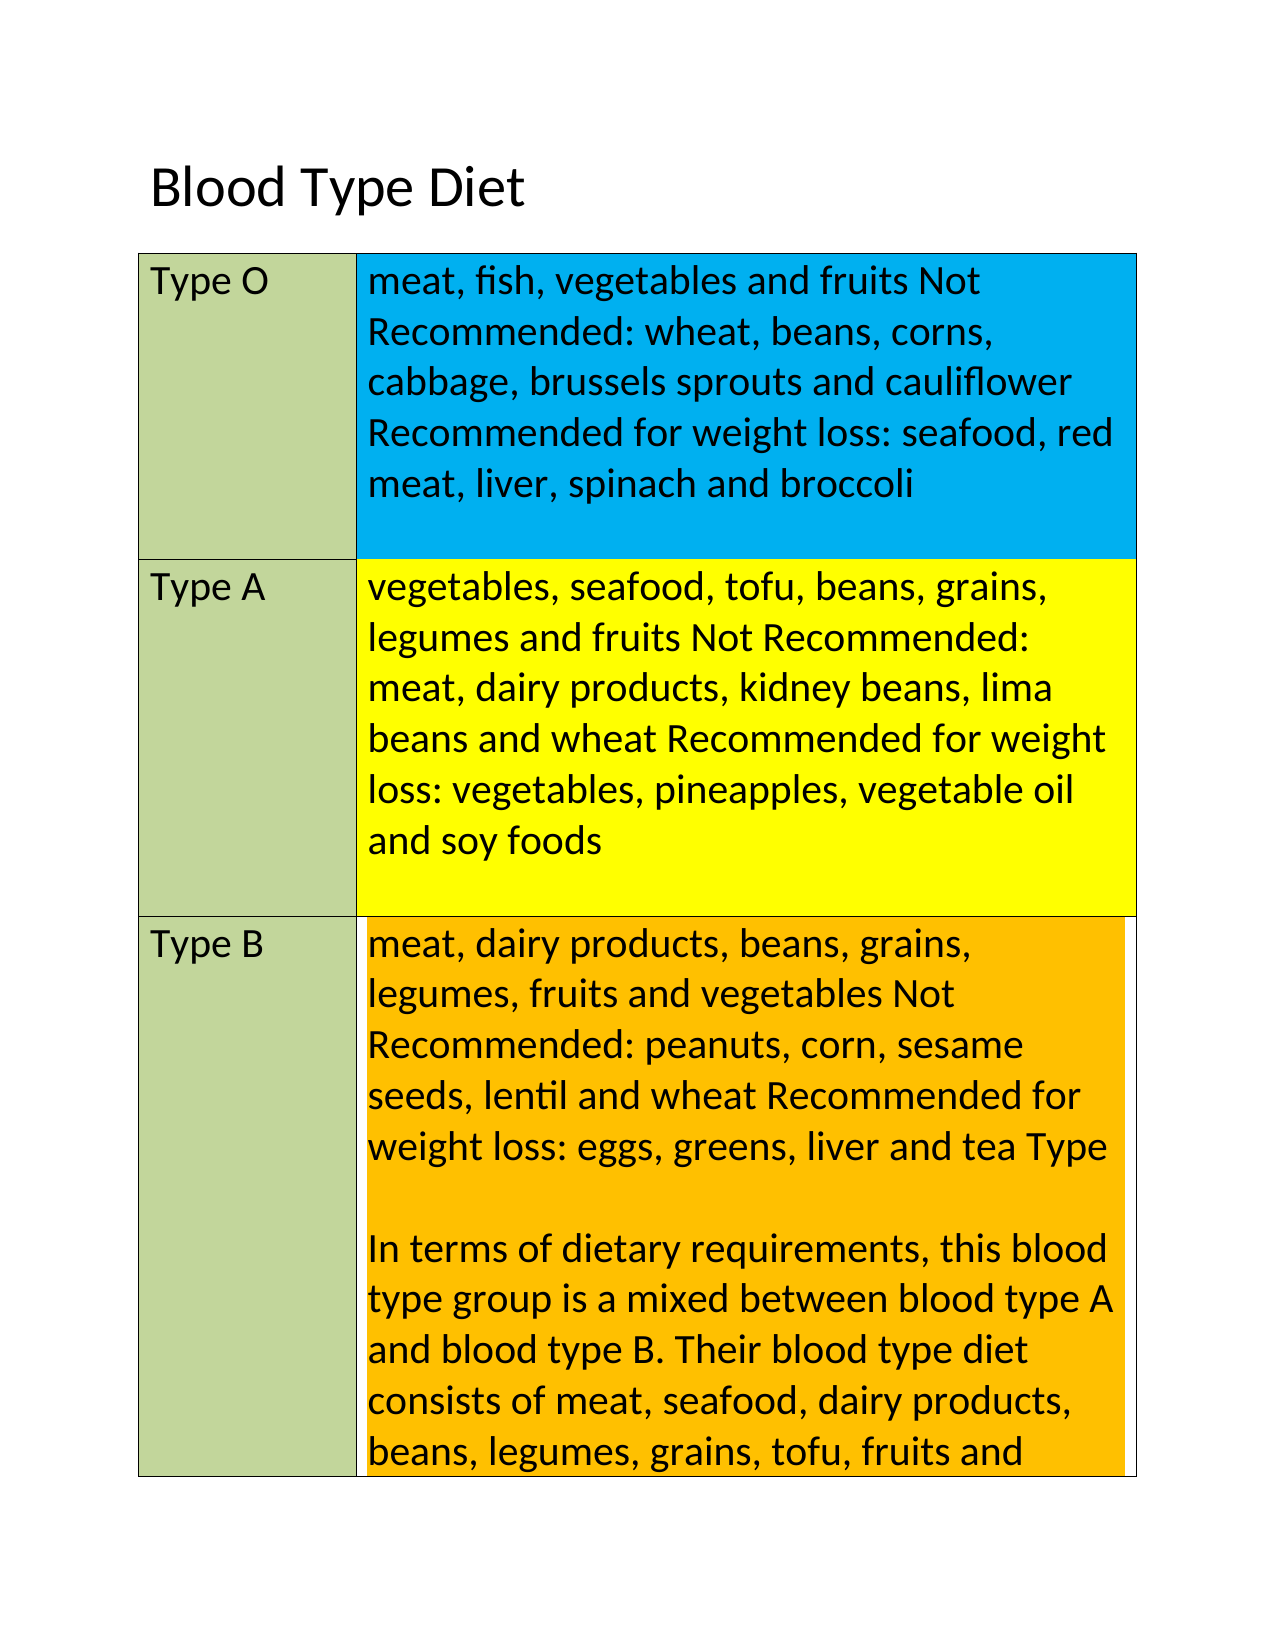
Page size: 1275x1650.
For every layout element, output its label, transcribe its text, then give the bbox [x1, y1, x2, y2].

table_cell Type B [139, 917, 356, 1476]
table_cell vegetables, seafood, tofu, beans, grains, legumes and fruits Not Recommended: meat, dairy products, kidney beans, lima beans and wheat Recommended for weight loss: vegetables, pineapples, vegetable oil and soy foods [357, 559, 1136, 916]
text Blood Type Diet [150, 150, 1125, 221]
table_header meat, fish, vegetables and fruits Not Recommended: wheat, beans, corns, cabbage, brussels sprouts and cauliflower Recommended for weight loss: seafood, red meat, liver, spinach and broccoli [357, 254, 1136, 559]
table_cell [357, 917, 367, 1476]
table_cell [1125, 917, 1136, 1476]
table_cell Type A [139, 560, 356, 916]
table_header Type O [139, 254, 356, 559]
